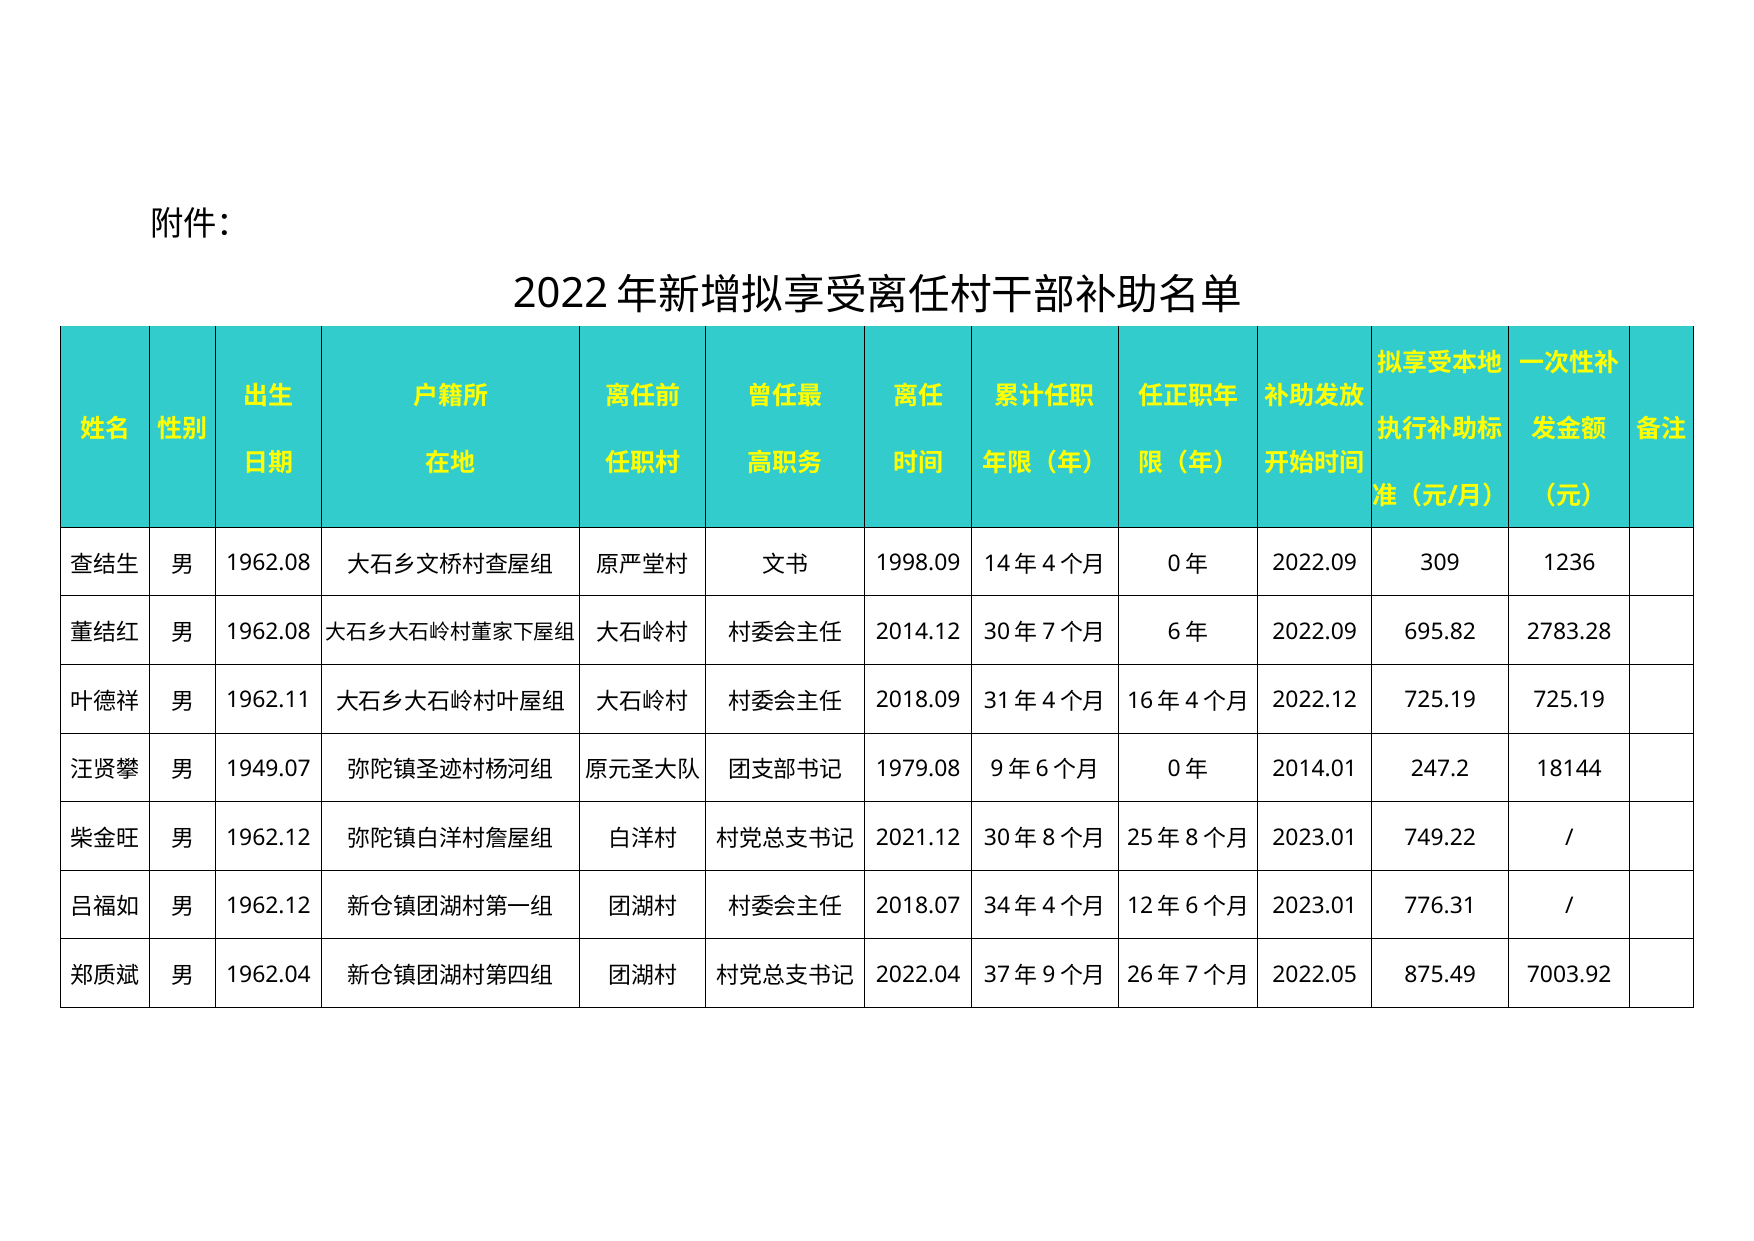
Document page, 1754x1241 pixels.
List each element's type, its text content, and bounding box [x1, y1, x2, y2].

table_cell 补助发放 开始时间 [1258, 326, 1371, 527]
table_cell 749.22 [1372, 802, 1508, 869]
table_cell 725.19 [1509, 665, 1629, 732]
table_cell 村党总支书记 [706, 802, 864, 869]
table_cell 2023.01 [1258, 802, 1371, 869]
table_cell 2022.09 [1258, 596, 1371, 664]
table_cell 弥陀镇圣迹村杨河组 [322, 734, 579, 801]
table_cell 2018.07 [865, 871, 971, 938]
table_cell 团湖村 [580, 871, 705, 938]
table_cell 性别 [150, 326, 215, 527]
table_cell 2023.01 [1258, 871, 1371, 938]
table_cell 875.49 [1372, 939, 1508, 1007]
table_cell [1630, 596, 1693, 664]
table_header 2022年新增拟享受离任村干部补助名单 [60, 255, 1694, 326]
table_cell 离任前 任职村 [580, 326, 705, 527]
table_cell 柴金旺 [61, 802, 149, 869]
table_cell 1236 [1509, 528, 1629, 595]
table_cell 男 [150, 596, 215, 664]
table_cell 一次性补发金额（元） [1509, 326, 1629, 527]
table_cell 2783.28 [1509, 596, 1629, 664]
table_cell 大石乡大石岭村叶屋组 [322, 665, 579, 732]
table_cell 1962.12 [216, 802, 321, 869]
table_cell 大石乡大石岭村董家下屋组 [322, 596, 579, 664]
table_cell 2021.12 [865, 802, 971, 869]
table_cell [1630, 802, 1693, 869]
table_cell 1962.08 [216, 528, 321, 595]
table_cell 叶德祥 [61, 665, 149, 732]
table_cell / [1509, 802, 1629, 869]
table_cell 1962.08 [216, 596, 321, 664]
table_cell 247.2 [1372, 734, 1508, 801]
table_cell 白洋村 [580, 802, 705, 869]
table_cell 出生 日期 [216, 326, 321, 527]
table_cell [1630, 734, 1693, 801]
table_cell 原严堂村 [580, 528, 705, 595]
table_cell 16年4个月 [1119, 665, 1257, 732]
table_cell 695.82 [1372, 596, 1508, 664]
text 附件： [150, 188, 1604, 254]
table_cell 2018.09 [865, 665, 971, 732]
table_cell 2022.09 [1258, 528, 1371, 595]
table_cell 9年6个月 [972, 734, 1118, 801]
table_cell 郑质斌 [61, 939, 149, 1007]
table_cell 户籍所 在地 [322, 326, 579, 527]
table_cell 村委会主任 [706, 596, 864, 664]
table_cell 男 [150, 528, 215, 595]
table_cell 6年 [1119, 596, 1257, 664]
table_cell 查结生 [61, 528, 149, 595]
table_cell 文书 [706, 528, 864, 595]
table_cell 新仓镇团湖村第四组 [322, 939, 579, 1007]
table_cell 2014.01 [1258, 734, 1371, 801]
table_cell 776.31 [1372, 871, 1508, 938]
table_cell 团支部书记 [706, 734, 864, 801]
table_cell 30年7个月 [972, 596, 1118, 664]
table_cell 1979.08 [865, 734, 971, 801]
table_cell 34年4个月 [972, 871, 1118, 938]
table_cell 1998.09 [865, 528, 971, 595]
table_cell 309 [1372, 528, 1508, 595]
table_cell / [1509, 871, 1629, 938]
table_cell 1962.04 [216, 939, 321, 1007]
table_cell 大石岭村 [580, 665, 705, 732]
table_cell 26年7个月 [1119, 939, 1257, 1007]
table_cell [1630, 871, 1693, 938]
table_cell 原元圣大队 [580, 734, 705, 801]
table_cell 累计任职 年限（年） [972, 326, 1118, 527]
table_cell 村委会主任 [706, 665, 864, 732]
table_cell 任正职年 限（年） [1119, 326, 1257, 527]
table_cell 团湖村 [580, 939, 705, 1007]
table_cell 2022.04 [865, 939, 971, 1007]
table_cell 男 [150, 665, 215, 732]
table_cell 离任 时间 [865, 326, 971, 527]
table_cell 大石岭村 [580, 596, 705, 664]
table_cell 村党总支书记 [706, 939, 864, 1007]
table_cell 0年 [1119, 528, 1257, 595]
table_cell 新仓镇团湖村第一组 [322, 871, 579, 938]
table_cell 1962.11 [216, 665, 321, 732]
table_cell 备注 [1630, 326, 1693, 527]
table_cell 25年8个月 [1119, 802, 1257, 869]
table_cell 董结红 [61, 596, 149, 664]
table_cell 男 [150, 939, 215, 1007]
table_cell 2022.12 [1258, 665, 1371, 732]
table_cell 弥陀镇白洋村詹屋组 [322, 802, 579, 869]
table_cell 1962.12 [216, 871, 321, 938]
table_cell 拟享受本地执行补助标准（元/月） [1372, 326, 1508, 527]
table_cell 男 [150, 734, 215, 801]
table_cell 14年4个月 [972, 528, 1118, 595]
table_cell 汪贤攀 [61, 734, 149, 801]
table_cell 7003.92 [1509, 939, 1629, 1007]
table_cell 吕福如 [61, 871, 149, 938]
table_cell 30年8个月 [972, 802, 1118, 869]
table_cell 1949.07 [216, 734, 321, 801]
table_cell [1630, 665, 1693, 732]
table_cell 姓名 [61, 326, 149, 527]
table_cell 725.19 [1372, 665, 1508, 732]
table_cell [1630, 528, 1693, 595]
table_cell 2022.05 [1258, 939, 1371, 1007]
table_cell 12年6个月 [1119, 871, 1257, 938]
table_cell 曾任最 高职务 [706, 326, 864, 527]
table_cell [1630, 939, 1693, 1007]
table_cell 2014.12 [865, 596, 971, 664]
table_cell 大石乡文桥村查屋组 [322, 528, 579, 595]
table_cell 37年9个月 [972, 939, 1118, 1007]
table_cell 31年4个月 [972, 665, 1118, 732]
table_cell 18144 [1509, 734, 1629, 801]
table_cell 男 [150, 802, 215, 869]
table_cell 男 [150, 871, 215, 938]
table_cell 村委会主任 [706, 871, 864, 938]
table_cell 0年 [1119, 734, 1257, 801]
